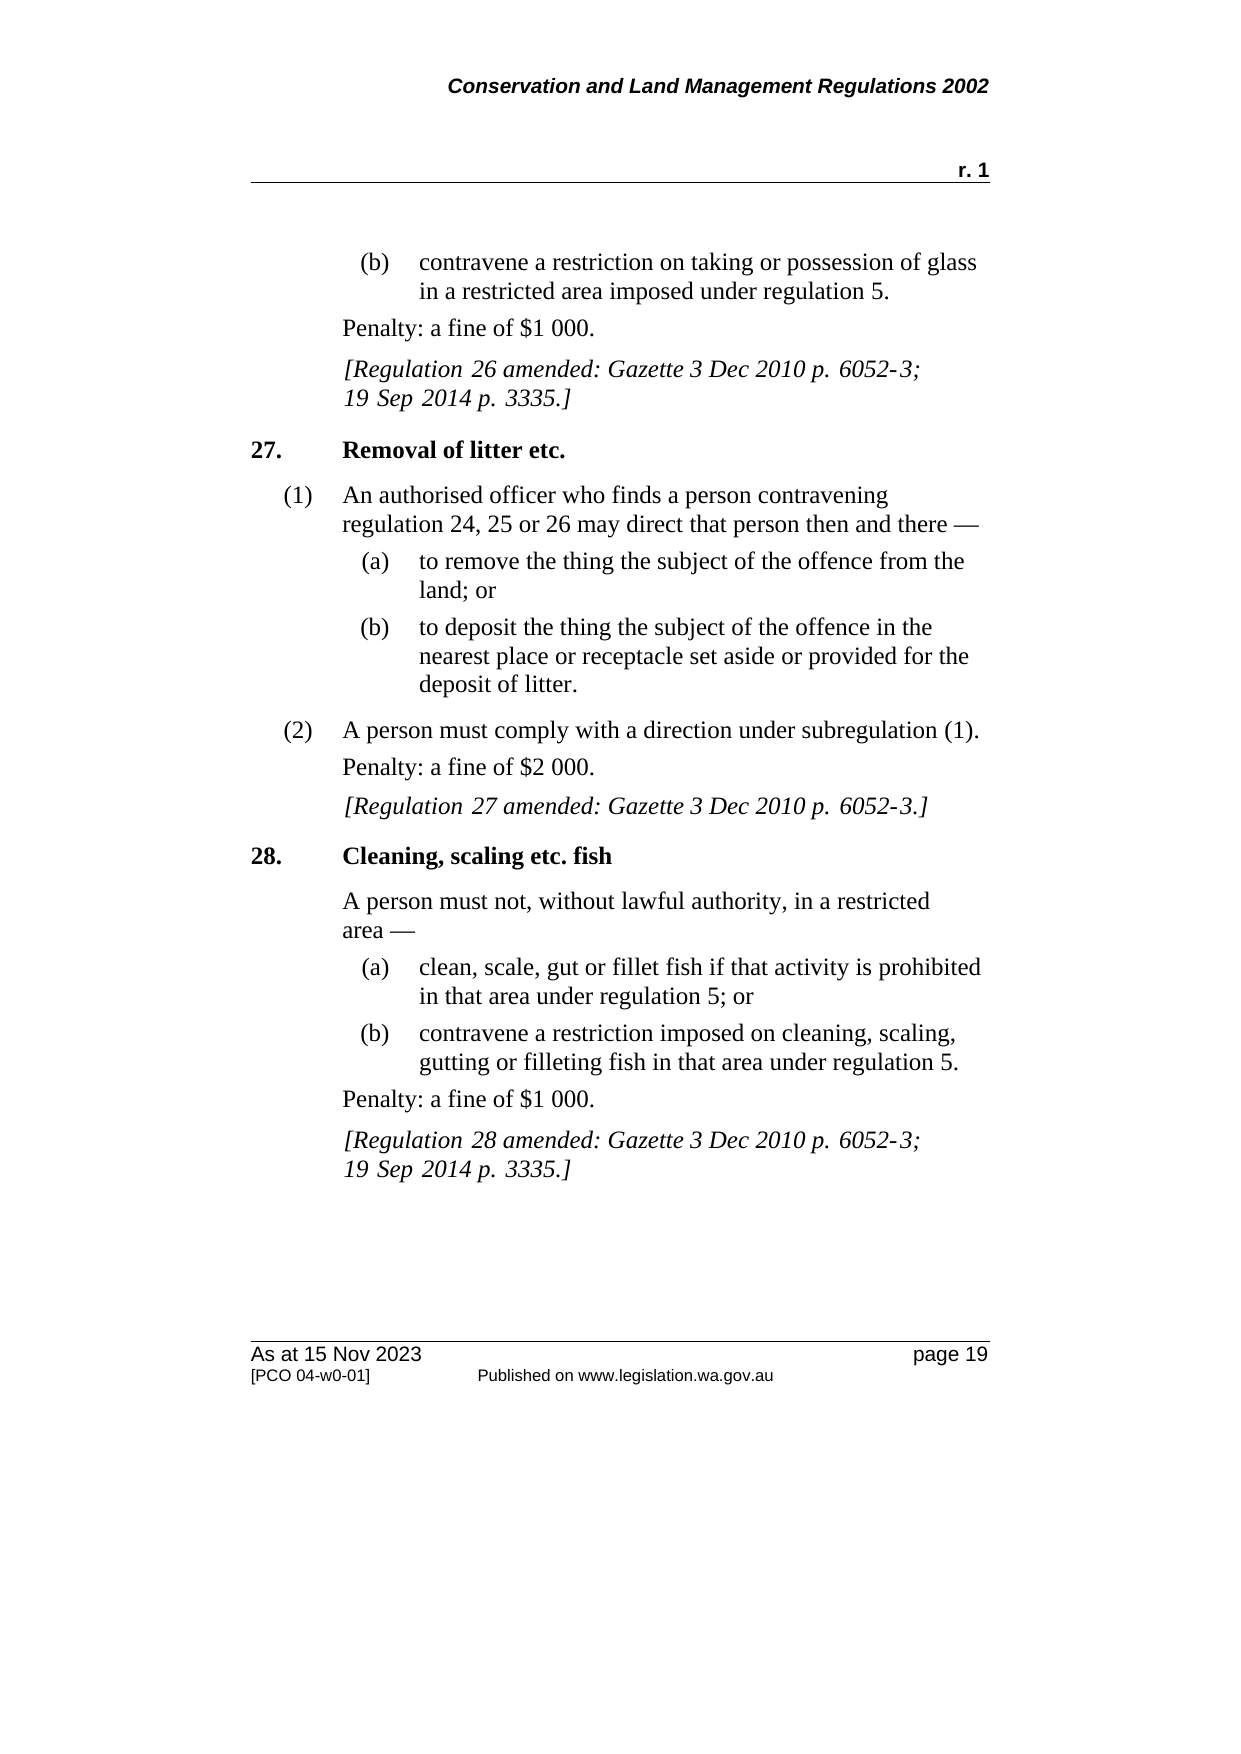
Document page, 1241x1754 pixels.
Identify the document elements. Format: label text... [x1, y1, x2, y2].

text Penalty: a fine of $1 000. [251, 313, 990, 342]
text (a) clean, scale, gut or fillet fish if that activity is prohibited in that area under regulation 5; or [251, 952, 990, 1009]
text (2) A person must comply with a direction under subregulation (1). [251, 715, 990, 744]
text (a) to remove the thing the subject of the offence from the land; or [251, 546, 990, 604]
text (1) An authorised officer who finds a person contravening regulation 24, 25 or 26 may direct that person then and there — [251, 480, 990, 538]
text [Regulation 28 amended: Gazette 3 Dec 2010 p. 6052-3; 19 Sep 2014 p. 3335.] [251, 1125, 990, 1182]
text (b) to deposit the thing the subject of the offence in the nearest place or receptacle set aside or provided for the deposit of litter. [251, 612, 990, 698]
text Penalty: a fine of $1 000. [251, 1084, 990, 1112]
subtitle 27. Removal of litter etc. [251, 435, 990, 464]
subtitle 28. Cleaning, scaling etc. fish [251, 841, 990, 869]
text Penalty: a fine of $2 000. [251, 752, 990, 781]
text [Regulation 27 amended: Gazette 3 Dec 2010 p. 6052-3.] [251, 791, 990, 820]
text A person must not, without lawful authority, in a restricted area — [251, 886, 990, 944]
text (b) contravene a restriction imposed on cleaning, scaling, gutting or filleting fish in that area under regulation 5. [251, 1018, 990, 1075]
text (b) contravene a restriction on taking or possession of glass in a restricted area imposed under regulation 5. [251, 247, 990, 305]
text [Regulation 26 amended: Gazette 3 Dec 2010 p. 6052-3; 19 Sep 2014 p. 3335.] [251, 354, 990, 412]
